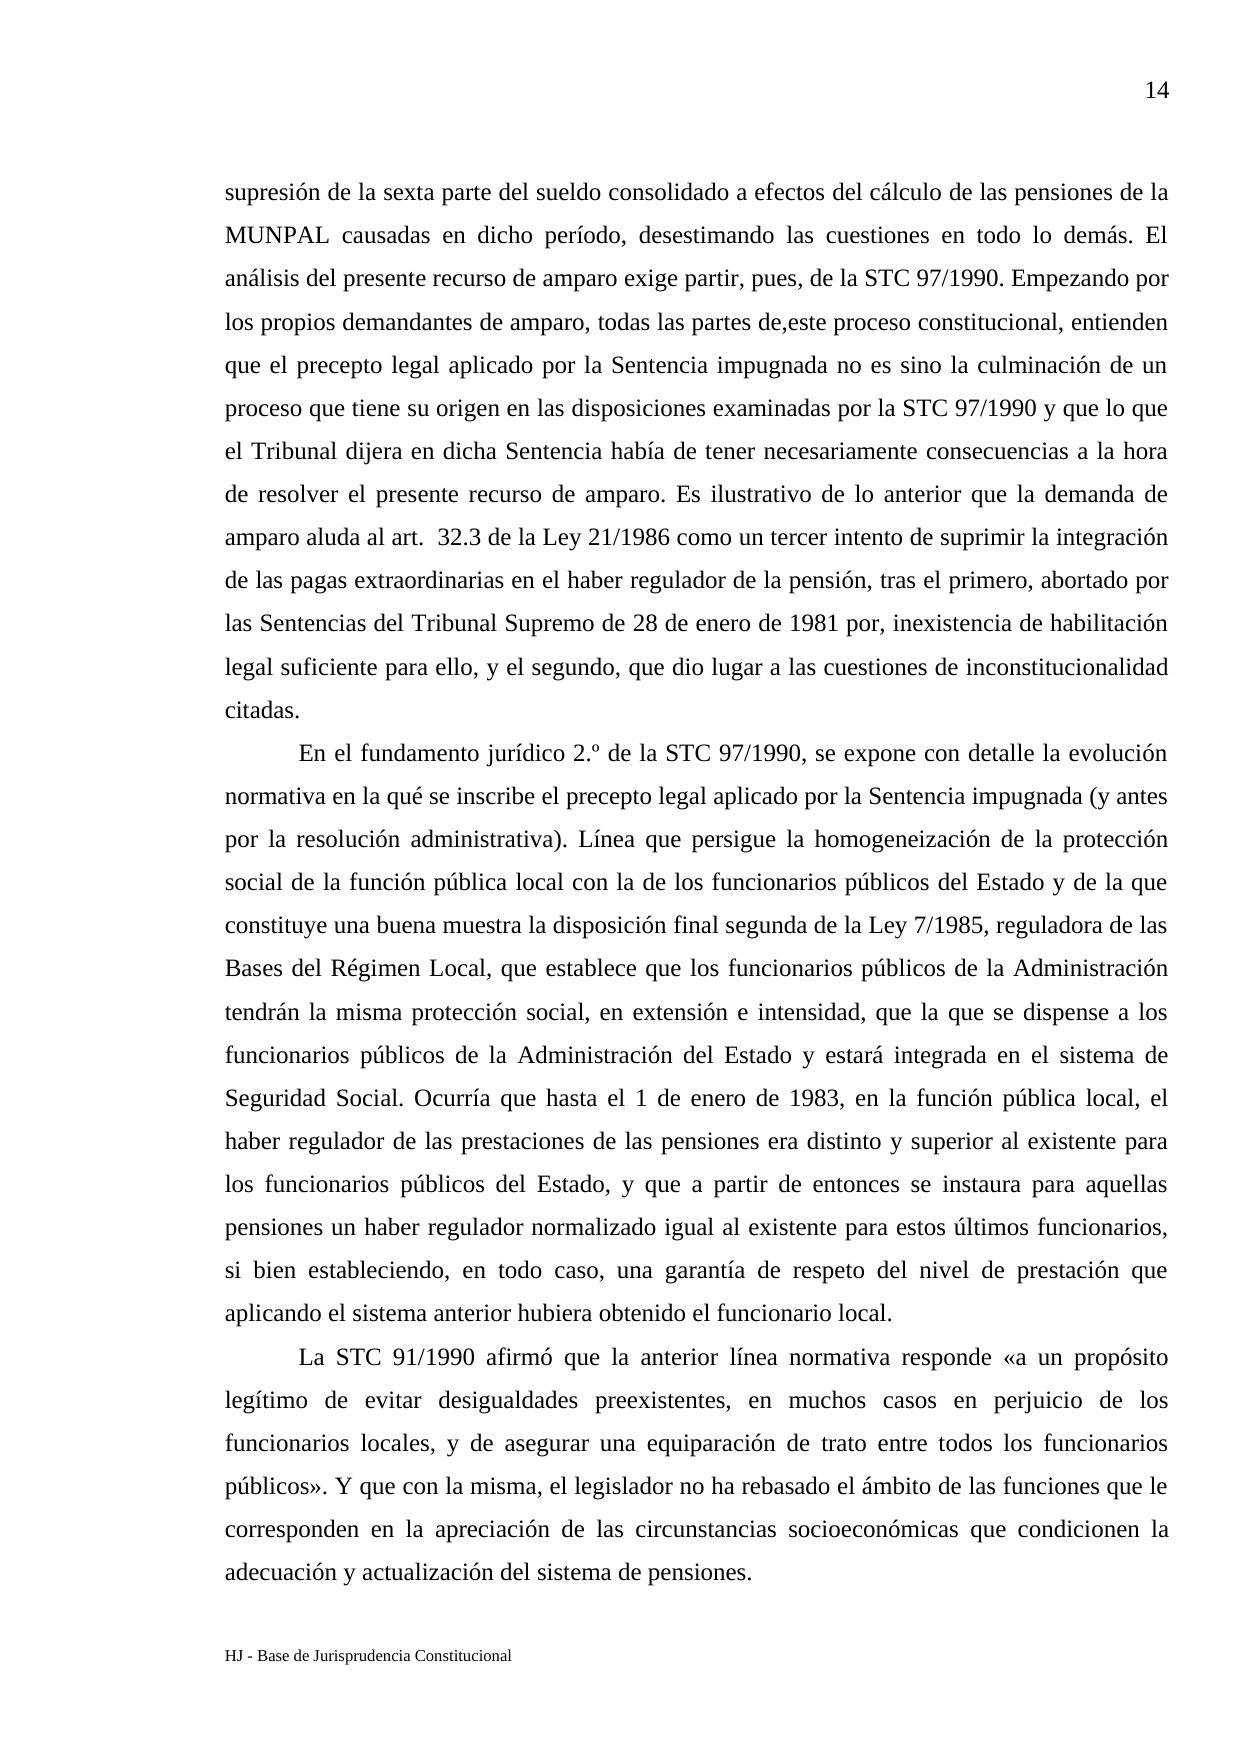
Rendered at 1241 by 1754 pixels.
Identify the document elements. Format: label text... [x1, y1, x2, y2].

text La STC 91/1990 afirmó que la anterior línea normativa responde «a un propósito legítimo de evitar desigualdades preexistentes, en muchos casos en perjuicio de los funcionarios locales, y de asegurar una equiparación de trato entre todos los funcionarios públicos». Y que con la misma, el legislador no ha rebasado el ámbito de las funciones que le corresponden en la apreciación de las circunstancias socioeconómicas que condicionen la adecuación y actualización del sistema de pensiones. [224, 1342, 1169, 1586]
text En el fundamento jurídico 2.º de la STC 97/1990, se expone con detalle la evolución normativa en la qué se inscribe el precepto legal aplicado por la Sentencia impugnada (y antes por la resolución administrativa). Línea que persigue la homogeneización de la protección social de la función pública local con la de los funcionarios públicos del Estado y de la que constituye una buena muestra la disposición final segunda de la Ley 7/1985, reguladora de las Bases del Régimen Local, que establece que los funcionarios públicos de la Administración tendrán la misma protección social, en extensión e intensidad, que la que se dispense a los funcionarios públicos de la Administración del Estado y estará integrada en el sistema de Seguridad Social. Ocurría que hasta el 1 de enero de 1983, en la función pública local, el haber regulador de las prestaciones de las pensiones era distinto y superior al existente para los funcionarios públicos del Estado, y que a partir de entonces se instaura para aquellas pensiones un haber regulador normalizado igual al existente para estos últimos funcionarios, si bien estableciendo, en todo caso, una garantía de respeto del nivel de prestación que aplicando el sistema anterior hubiera obtenido el funcionario local. [224, 738, 1169, 1327]
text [224, 177, 1169, 723]
